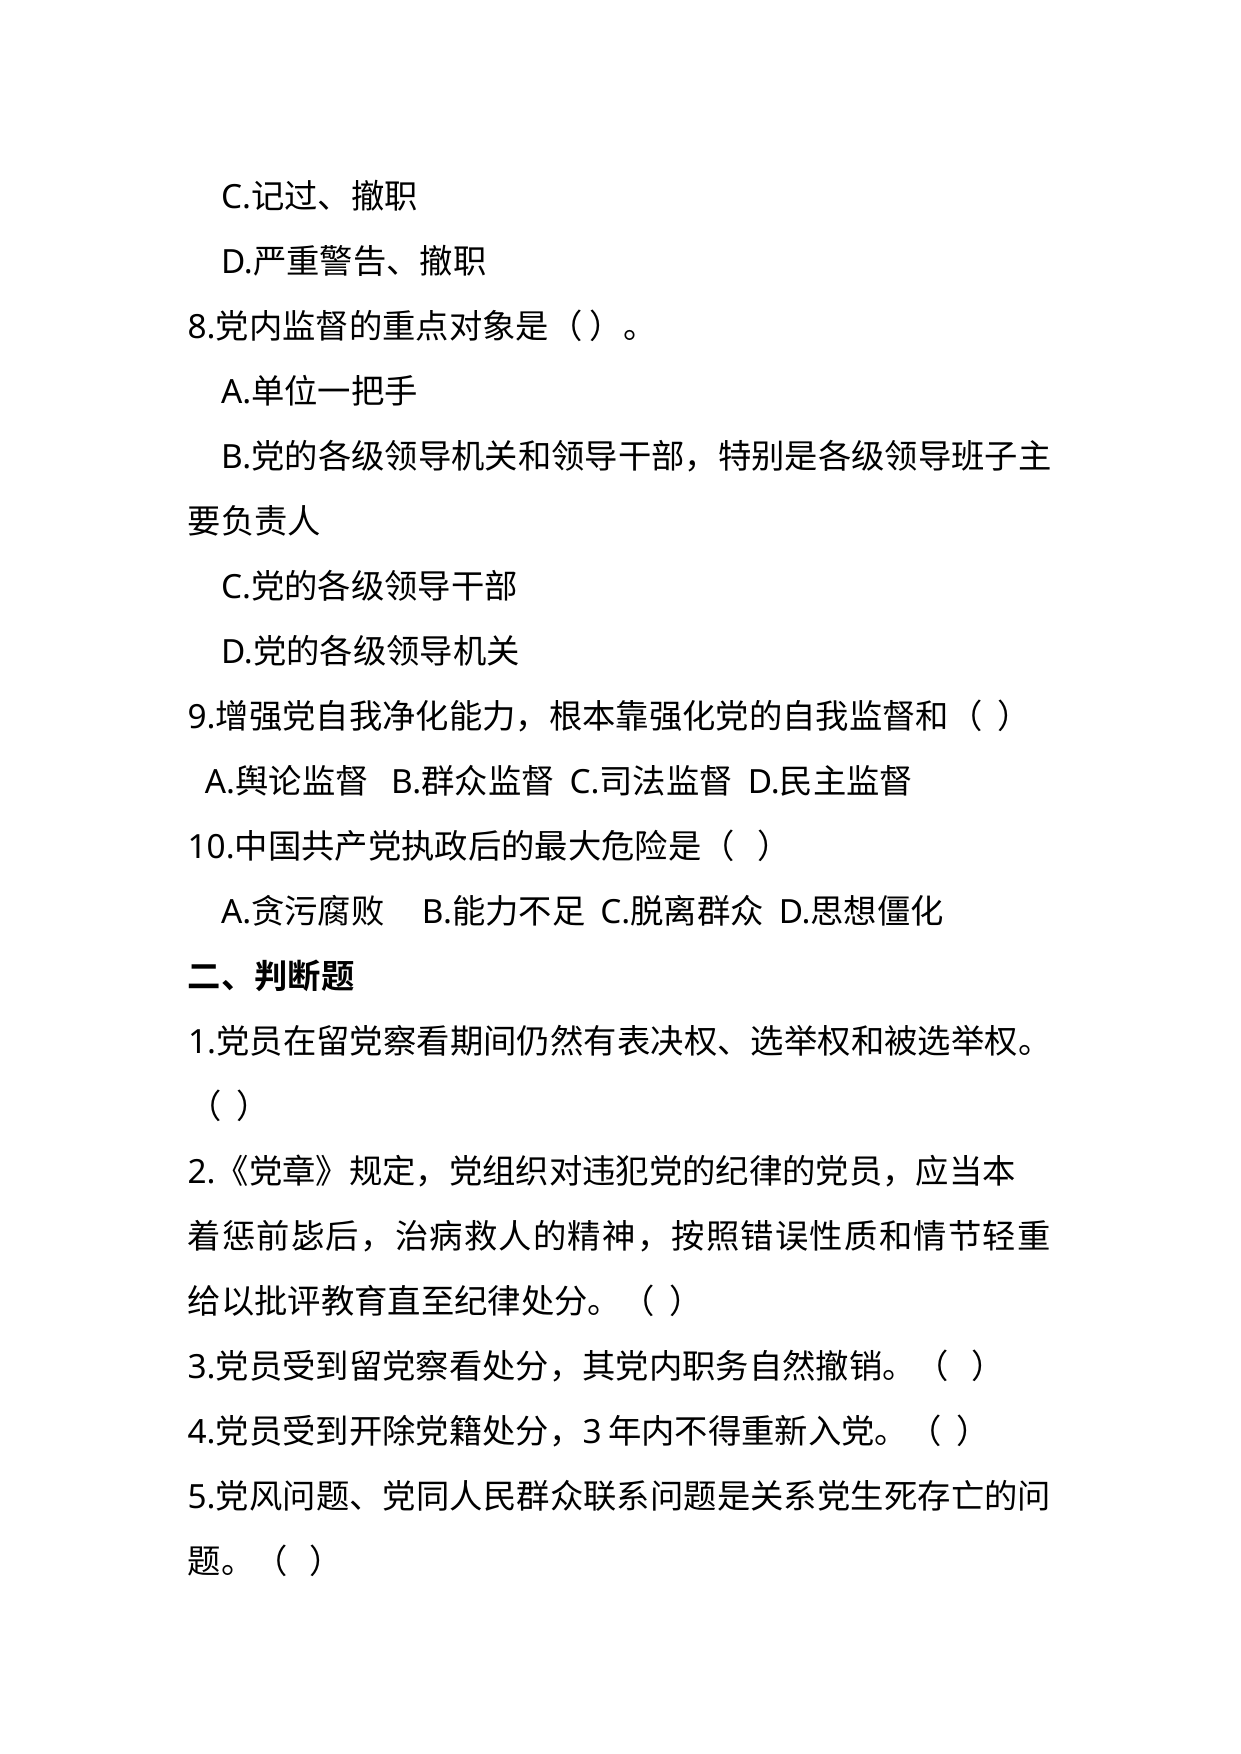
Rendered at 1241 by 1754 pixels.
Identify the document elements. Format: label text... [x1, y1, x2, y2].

text C.记过、撤职 [187, 162, 1053, 227]
text 3.党员受到留党察看处分，其党内职务自然撤销。（ ） [187, 1332, 1053, 1397]
text B.党的各级领导机关和领导干部，特别是各级领导班子主要负责人 [187, 422, 1053, 552]
text 10.中国共产党执政后的最大危险是（ ） [187, 812, 1053, 877]
text D.严重警告、撤职 [187, 227, 1053, 292]
text 1.党员在留党察看期间仍然有表决权、选举权和被选举权。（ ） [188, 1007, 1053, 1137]
text C.党的各级领导干部 [187, 552, 1053, 617]
text D.党的各级领导机关 [187, 617, 1053, 682]
text A.贪污腐败 B.能力不足 C.脱离群众 D.思想僵化 [187, 877, 1053, 942]
text 4.党员受到开除党籍处分，3年内不得重新入党。（ ） [187, 1397, 1053, 1462]
text 着惩前毖后，治病救人的精神，按照错误性质和情节轻重，给以批评教育直至纪律处分。（ ） [187, 1202, 1053, 1332]
text 二、判断题 [187, 942, 1053, 1007]
text 8.党内监督的重点对象是（ ）。 [187, 292, 1053, 357]
text 9.增强党自我净化能力，根本靠强化党的自我监督和（ ） [187, 682, 1053, 747]
text A.舆论监督 B.群众监督 C.司法监督 D.民主监督 [187, 747, 1053, 812]
text A.单位一把手 [187, 357, 1053, 422]
text 2.《党章》规定，党组织对违犯党的纪律的党员，应当本 [187, 1137, 1053, 1202]
text 5.党风问题、党同人民群众联系问题是关系党生死存亡的问题。（ ） [187, 1462, 1053, 1592]
